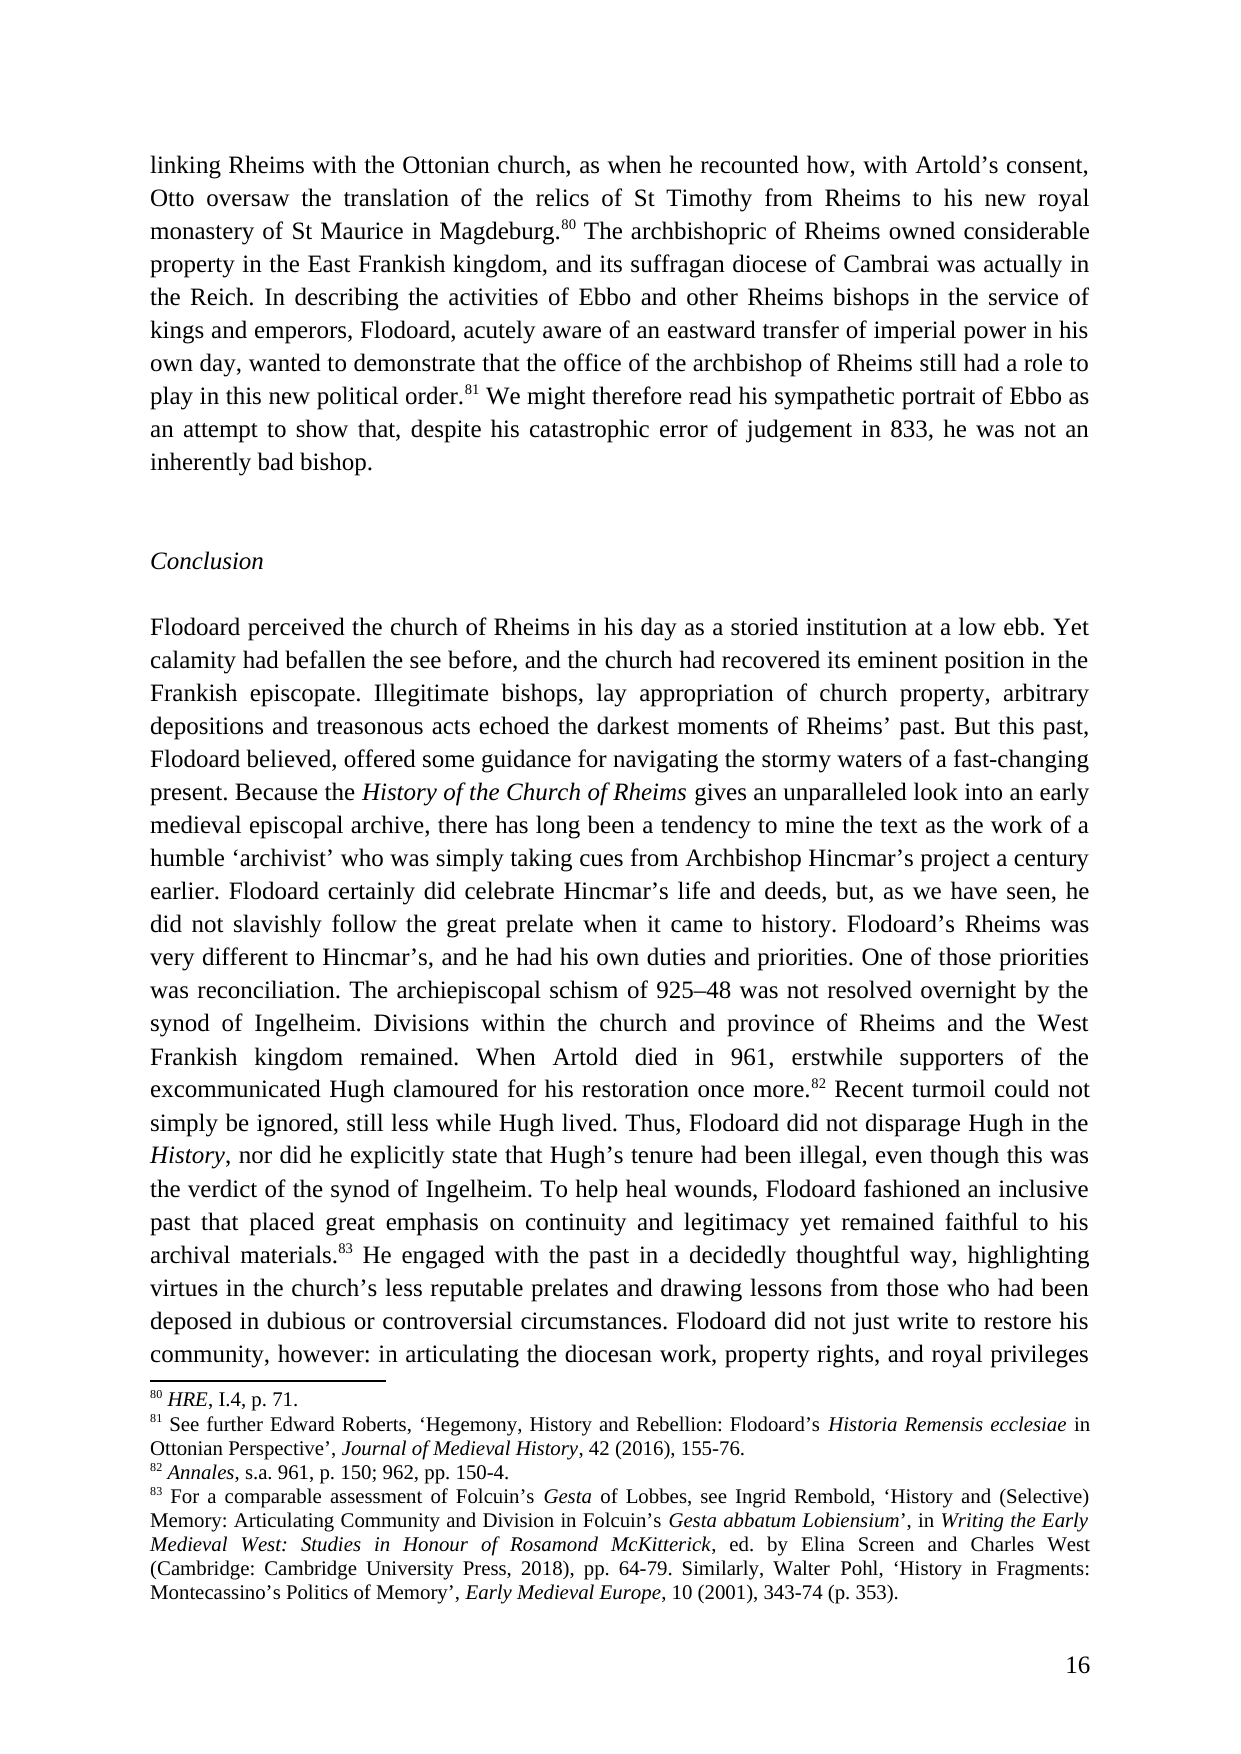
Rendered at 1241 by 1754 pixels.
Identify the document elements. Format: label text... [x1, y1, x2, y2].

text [150, 612, 1090, 1367]
text Steffen Patzold has observed that Flodoard’s Ebbo looks like a prototypical Ottonian Reichsbischof. Flodoard wrote the History in the same years that Otto, according to an older historiographical view, supposedly began to conceive of an ‘imperial church system’, the systematic appointment of loyal bishops as counterweights to the Reich’s mighty but unruly nobility. More recent research has tended to qualify or reject the notion of a coherent, long-term episcopal strategy on the part of the Ottonian–Salian rulers. As Patzold notes, Ebbo’s career was defined by his closeness with and service to the emperor. He used his position to promote Rheims’ interests at court, obtaining valuable gifts and privileges for the church from the royal family. He lost his office pro infidelitate imperatoris. Patzold makes the point that Flodoard’s portrayal of Ebbo was not inspired by any Ottonian political programme; it was shaped by his rich sources and by his own life in a city steeped in Carolingian tradition. Yet even if we discard outmoded conceptions of a Reichskirchensystem, it is clear that Flodoard composed the History in a distinctive Ottonian political milieu. As he wrote in his preface, he had been encouraged to produce such a history by its dedicatee, Archbishop Robert of Trier. Flodoard himself was in Otto I’s presence on numerous occasions. The canon travelled to Aachen as part of a royal West Frankish delegation in 944. He was present when Robert and Archbishop Frederick of Mainz restored Artold at Rheims before kings Louis IV and Otto in 946. He attended the synod of Ingelheim in 948, where the dispute between Artold and Hugh was settled before Otto and virtually the entire Ottonian episcopate. In 951, he was sent to Aachen to speak with Otto about the church of Rheims’ disputed property in the Vosges. Elsewhere in the History we find Flodoard explicitly linking Rheims with the Ottonian church, as when he recounted how, with Artold’s consent, Otto oversaw the translation of the relics of St Timothy from Rheims to his new royal monastery of St Maurice in Magdeburg. The archbishopric of Rheims owned considerable property in the East Frankish kingdom, and its suffragan diocese of Cambrai was actually in the Reich. In describing the activities of Ebbo and other Rheims bishops in the service of kings and emperors, Flodoard, acutely aware of an eastward transfer of imperial power in his own day, wanted to demonstrate that the office of the archbishop of Rheims still had a role to play in this new political order. We might therefore read his sympathetic portrait of Ebbo as an attempt to show that, despite his catastrophic error of judgement in 833, he was not an inherently bad bishop. [150, 150, 1090, 476]
text Conclusion [150, 546, 1090, 575]
